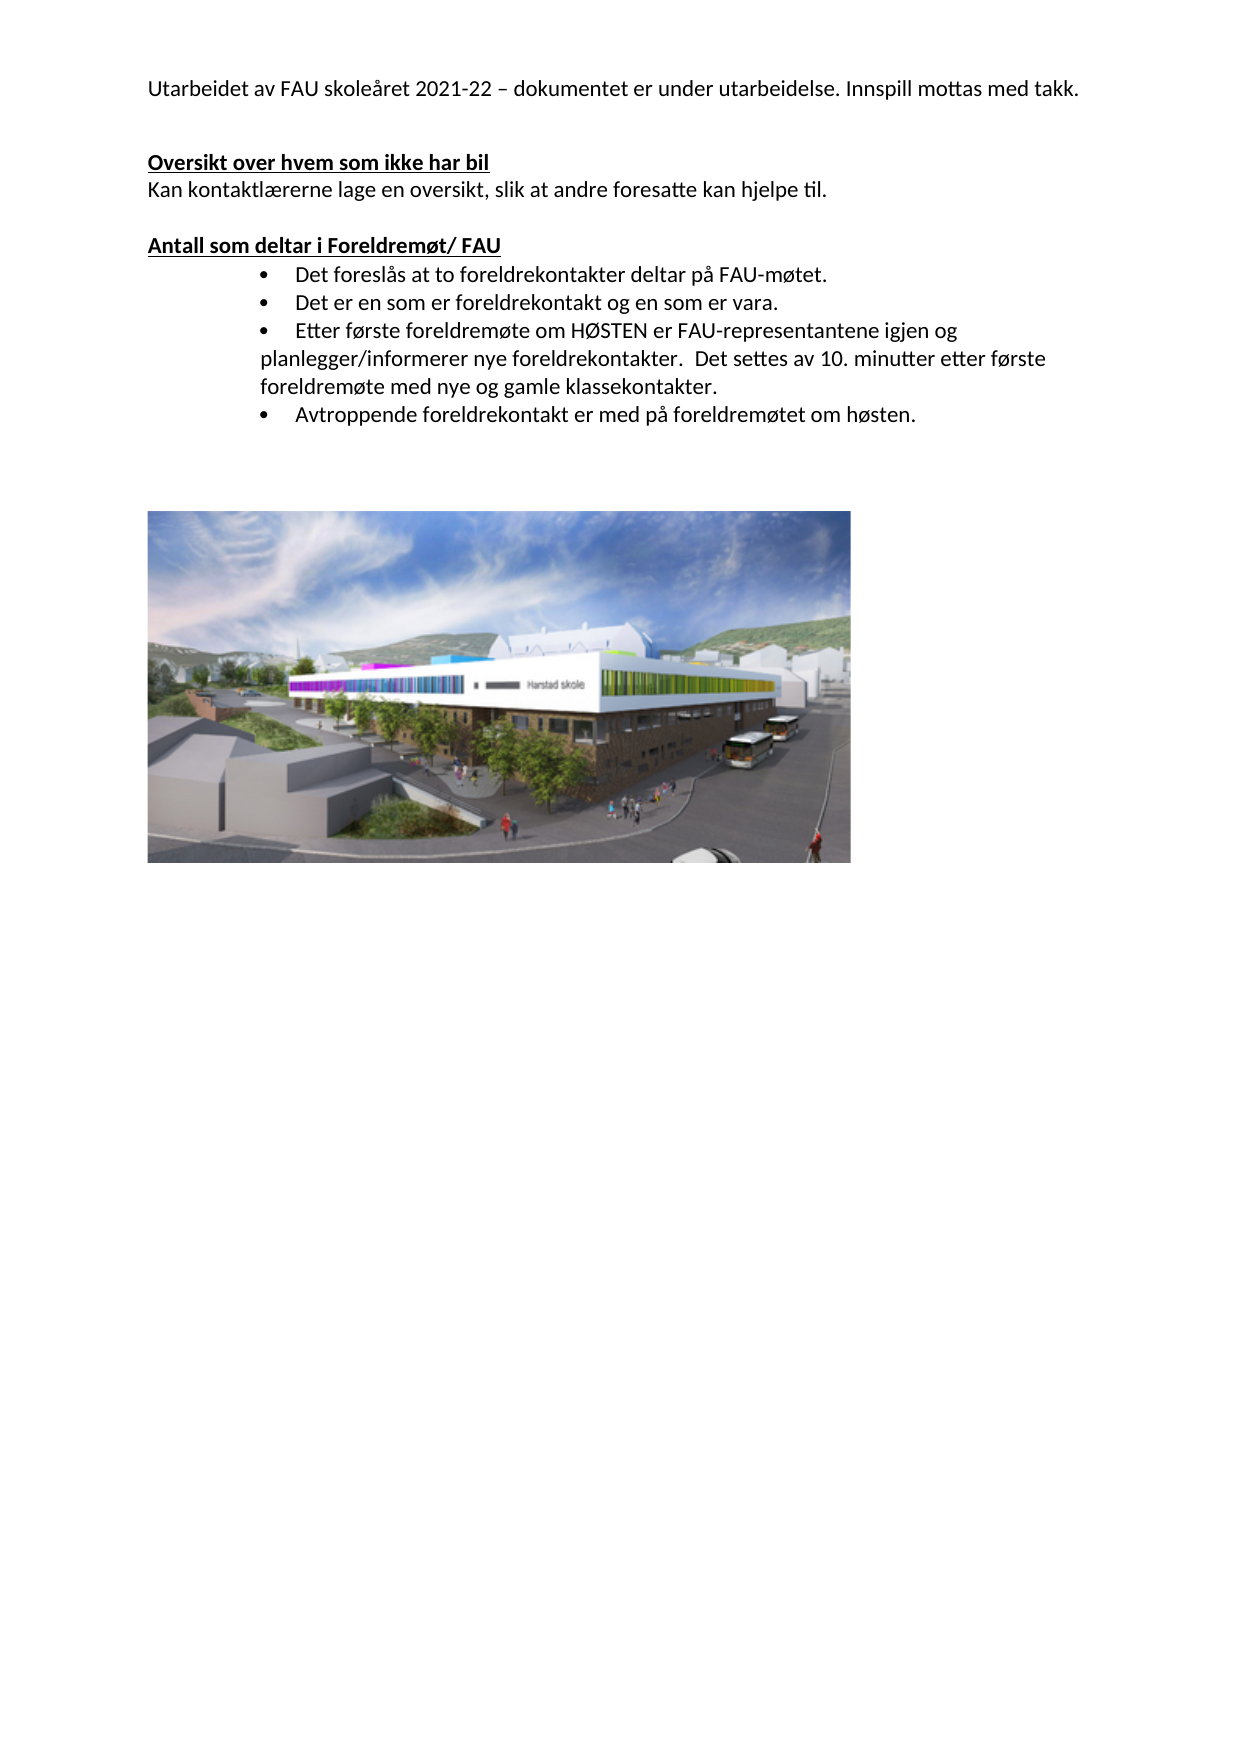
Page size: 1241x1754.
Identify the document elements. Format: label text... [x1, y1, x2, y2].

list Det er en som er foreldrekontakt og en som er vara. [260, 288, 1093, 316]
list Etter første foreldremøte om HØSTEN er FAU-representantene igjen og planlegger/informerer nye foreldrekontakter. Det settes av 10. minutter etter første foreldremøte med nye og gamle klassekontakter. [260, 316, 1093, 400]
list Det foreslås at to foreldrekontakter deltar på FAU-møtet. [260, 260, 1093, 288]
text Antall som deltar i Foreldremøt/ FAU [148, 232, 1093, 260]
list Avtroppende foreldrekontakt er med på foreldremøtet om høsten. [260, 400, 1093, 428]
text Kan kontaktlærerne lage en oversikt, slik at andre foresatte kan hjelpe til. [148, 176, 1093, 204]
picture [147, 511, 851, 863]
text Oversikt over hvem som ikke har bil [148, 148, 1093, 176]
